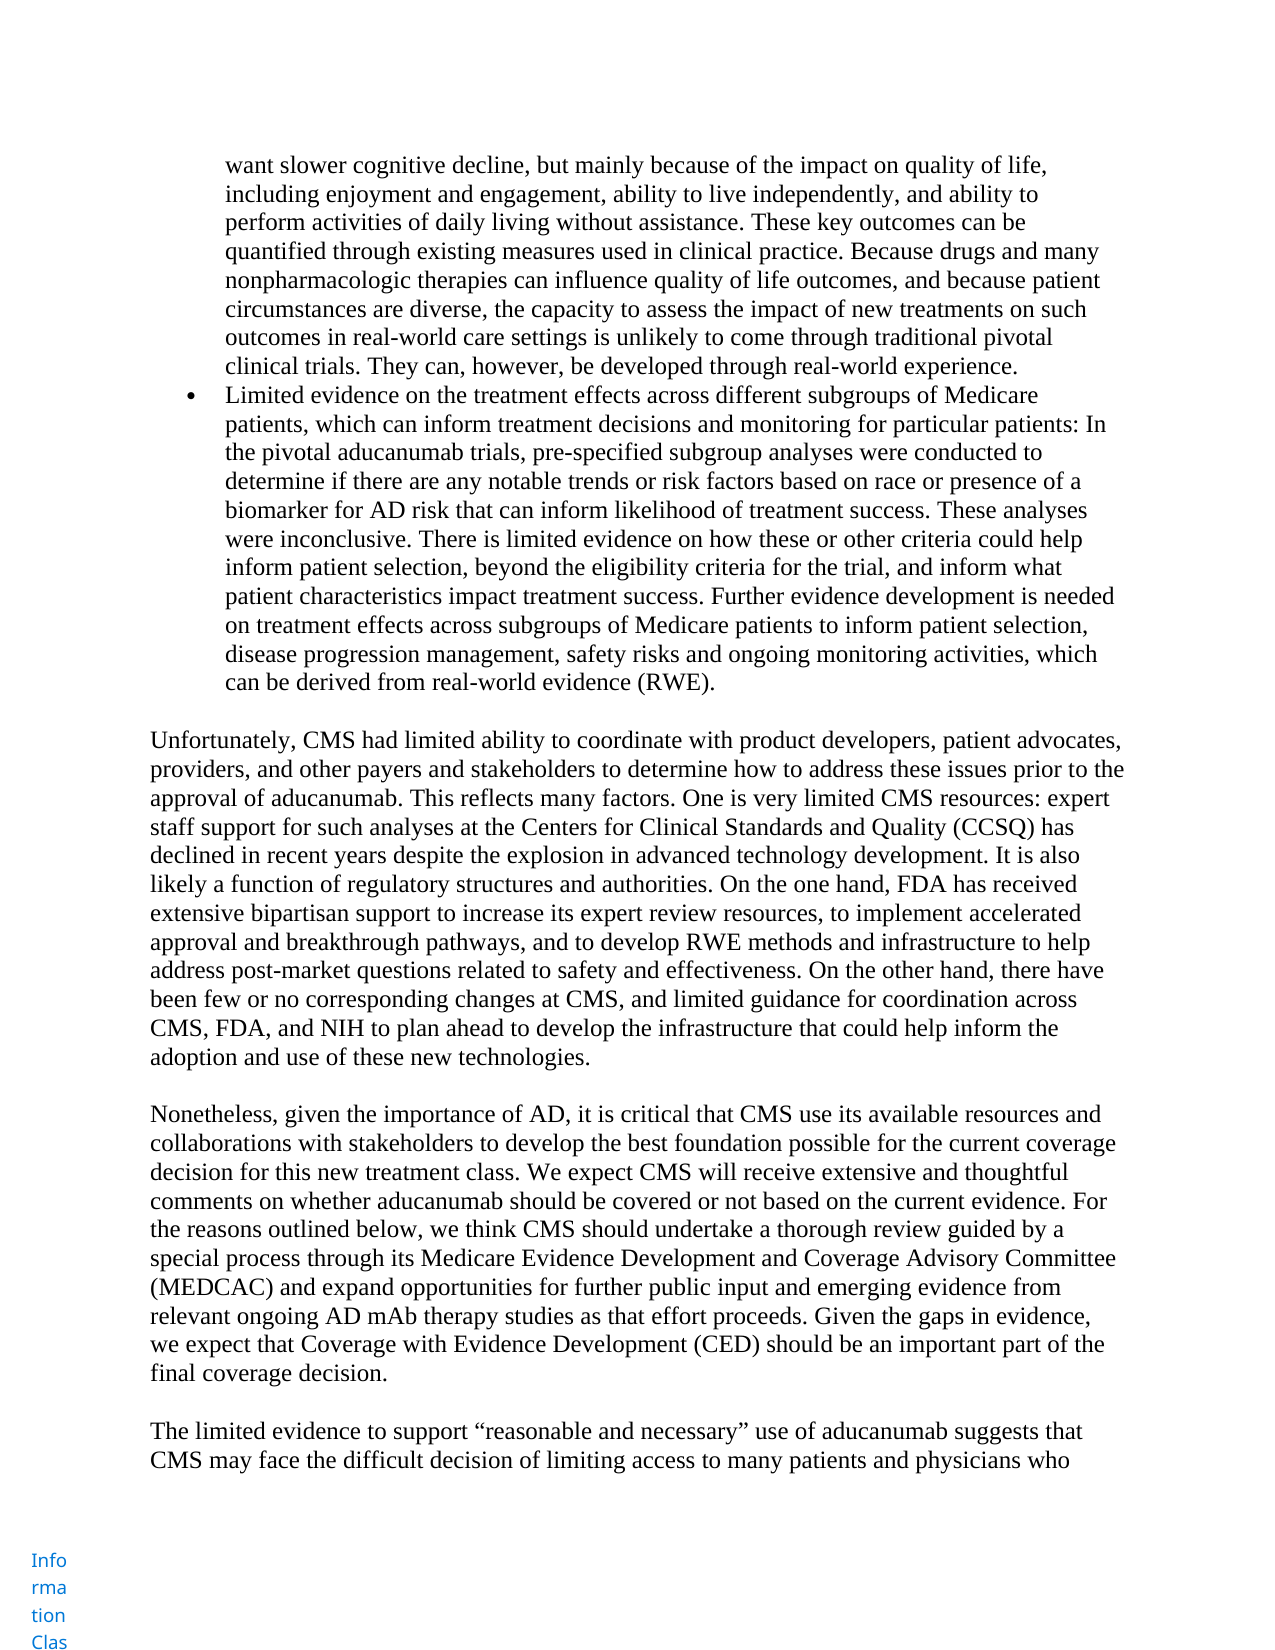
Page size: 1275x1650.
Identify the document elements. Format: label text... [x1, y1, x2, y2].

text Unfortunately, CMS had limited ability to coordinate with product developers, patient advocates, providers, and other payers and stakeholders to determine how to address these issues prior to the approval of aducanumab. This reflects many factors. One is very limited CMS resources: expert staff support for such analyses at the Centers for Clinical Standards and Quality (CCSQ) has declined in recent years despite the explosion in advanced technology development. It is also likely a function of regulatory structures and authorities. On the one hand, FDA has received extensive bipartisan support to increase its expert review resources, to implement accelerated approval and breakthrough pathways, and to develop RWE methods and infrastructure to help address post-market questions related to safety and effectiveness. On the other hand, there have been few or no corresponding changes at CMS, and limited guidance for coordination across CMS, FDA, and NIH to plan ahead to develop the infrastructure that could help inform the adoption and use of these new technologies. [150, 725, 1125, 1070]
text Nonetheless, given the importance of AD, it is critical that CMS use its available resources and collaborations with stakeholders to develop the best foundation possible for the current coverage decision for this new treatment class. We expect CMS will receive extensive and thoughtful comments on whether aducanumab should be covered or not based on the current evidence. For the reasons outlined below, we think CMS should undertake a thorough review guided by a special process through its Medicare Evidence Development and Coverage Advisory Committee (MEDCAC) and expand opportunities for further public input and emerging evidence from relevant ongoing AD mAb therapy studies as that effort proceeds. Given the gaps in evidence, we expect that Coverage with Evidence Development (CED) should be an important part of the final coverage decision. [150, 1099, 1125, 1387]
list Limited evidence on the treatment effects across different subgroups of Medicare patients, which can inform treatment decisions and monitoring for particular patients: In the pivotal aducanumab trials, pre-specified subgroup analyses were conducted to determine if there are any notable trends or risk factors based on race or presence of a biomarker for AD risk that can inform likelihood of treatment success. These analyses were inconclusive. There is limited evidence on how these or other criteria could help inform patient selection, beyond the eligibility criteria for the trial, and inform what patient characteristics impact treatment success. Further evidence development is needed on treatment effects across subgroups of Medicare patients to inform patient selection, disease progression management, safety risks and ongoing monitoring activities, which can be derived from real-world evidence (RWE). [187, 380, 1125, 696]
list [187, 150, 1125, 380]
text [150, 1416, 1125, 1474]
